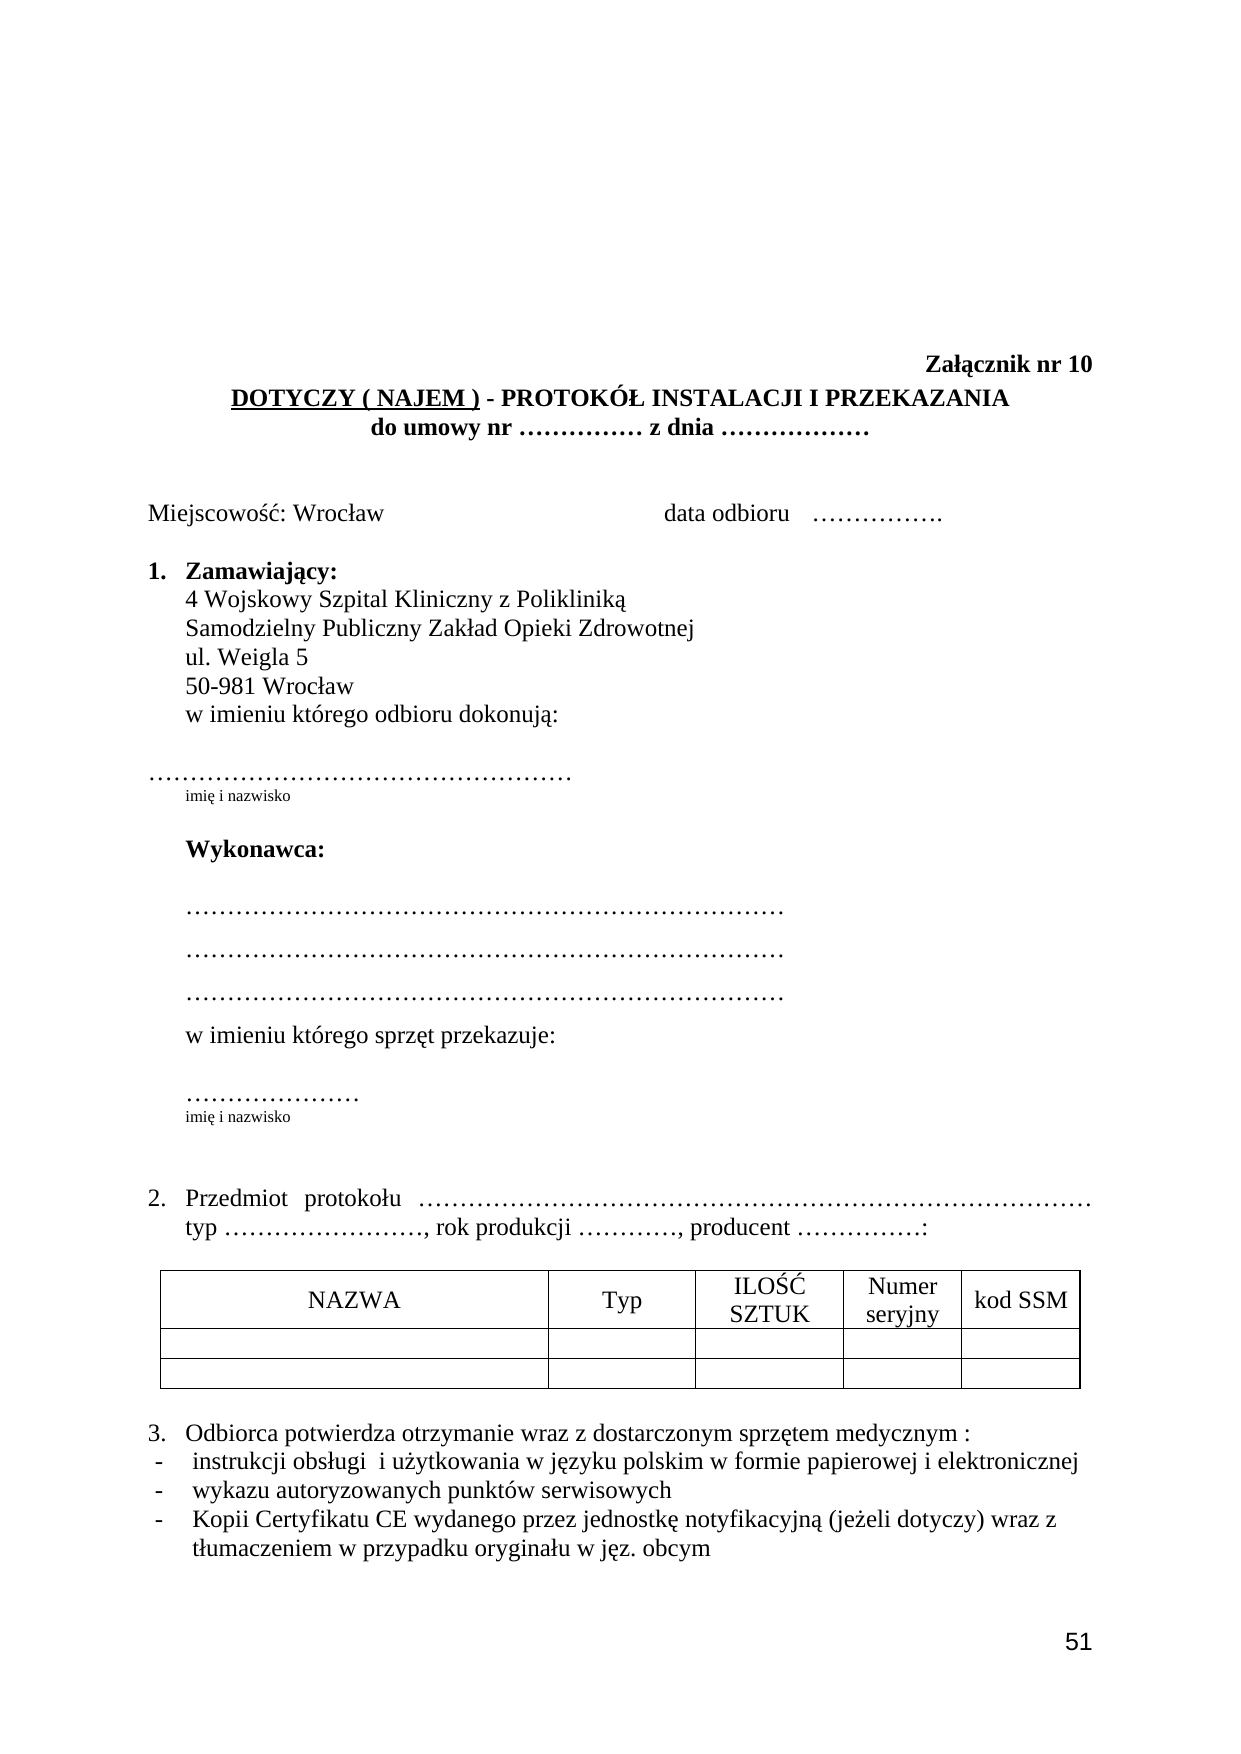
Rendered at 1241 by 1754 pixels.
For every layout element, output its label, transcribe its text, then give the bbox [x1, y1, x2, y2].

table_cell [962, 1329, 1079, 1358]
text Wykonawca: [185, 834, 1093, 862]
list Kopii Certyfikatu CE wydanego przez jednostkę notyfikacyjną (jeżeli dotyczy) wraz z tłumaczeniem w przypadku oryginału w jęz. obcym [154, 1504, 1093, 1561]
table_cell [696, 1329, 843, 1358]
text …………………………………………… [148, 757, 1093, 786]
text ……………………………………………………………… [185, 977, 1093, 1006]
text DOTYCZY ( NAJEM ) - PROTOKÓŁ INSTALACJI I PRZEKAZANIA [148, 383, 1093, 412]
table_header Typ [549, 1271, 695, 1328]
table_cell [962, 1359, 1079, 1388]
list Zamawiający: [148, 556, 1093, 584]
text w imieniu którego odbioru dokonują: [148, 699, 1093, 728]
text ul. Weigla 5 [185, 642, 1093, 671]
table_header ILOŚĆ SZTUK [696, 1271, 843, 1328]
text 50-981 Wrocław [185, 671, 1093, 699]
text 4 Wojskowy Szpital Kliniczny z Polikliniką [185, 584, 1093, 613]
table_cell [549, 1329, 695, 1358]
text imię i nazwisko [185, 1107, 1093, 1126]
text Załącznik nr 10 [148, 349, 1093, 378]
list Odbiorca potwierdza otrzymanie wraz z dostarczonym sprzętem medycznym : [148, 1418, 1093, 1446]
list wykazu autoryzowanych punktów serwisowych [154, 1475, 1093, 1504]
table_cell [161, 1329, 548, 1358]
text w imieniu którego sprzęt przekazuje: [148, 1021, 1093, 1049]
text ……………………………………………………………… [185, 891, 1093, 920]
text do umowy nr …………… z dnia ……………… [148, 412, 1093, 441]
text imię i nazwisko [185, 786, 1093, 805]
table_header Numer seryjny [844, 1271, 961, 1328]
list instrukcji obsługi i użytkowania w języku polskim w formie papierowej i elektronicznej [154, 1446, 1093, 1475]
table_cell [161, 1359, 548, 1388]
table_cell [696, 1359, 843, 1388]
text ………………… [148, 1078, 1093, 1107]
text ……………………………………………………………… [185, 934, 1093, 963]
text Samodzielny Publiczny Zakład Opieki Zdrowotnej [185, 613, 1093, 642]
table_header kod SSM [962, 1271, 1079, 1328]
table_cell [549, 1359, 695, 1388]
text Miejscowość: Wrocław data odbioru ……………. [148, 498, 1093, 527]
table_cell [844, 1329, 961, 1358]
list Przedmiot protokołu ………………………………………………………………………typ ……………………, rok produkcji …………, producent ……………: [148, 1183, 1093, 1241]
table_cell [844, 1359, 961, 1388]
table_header NAZWA [161, 1271, 548, 1328]
